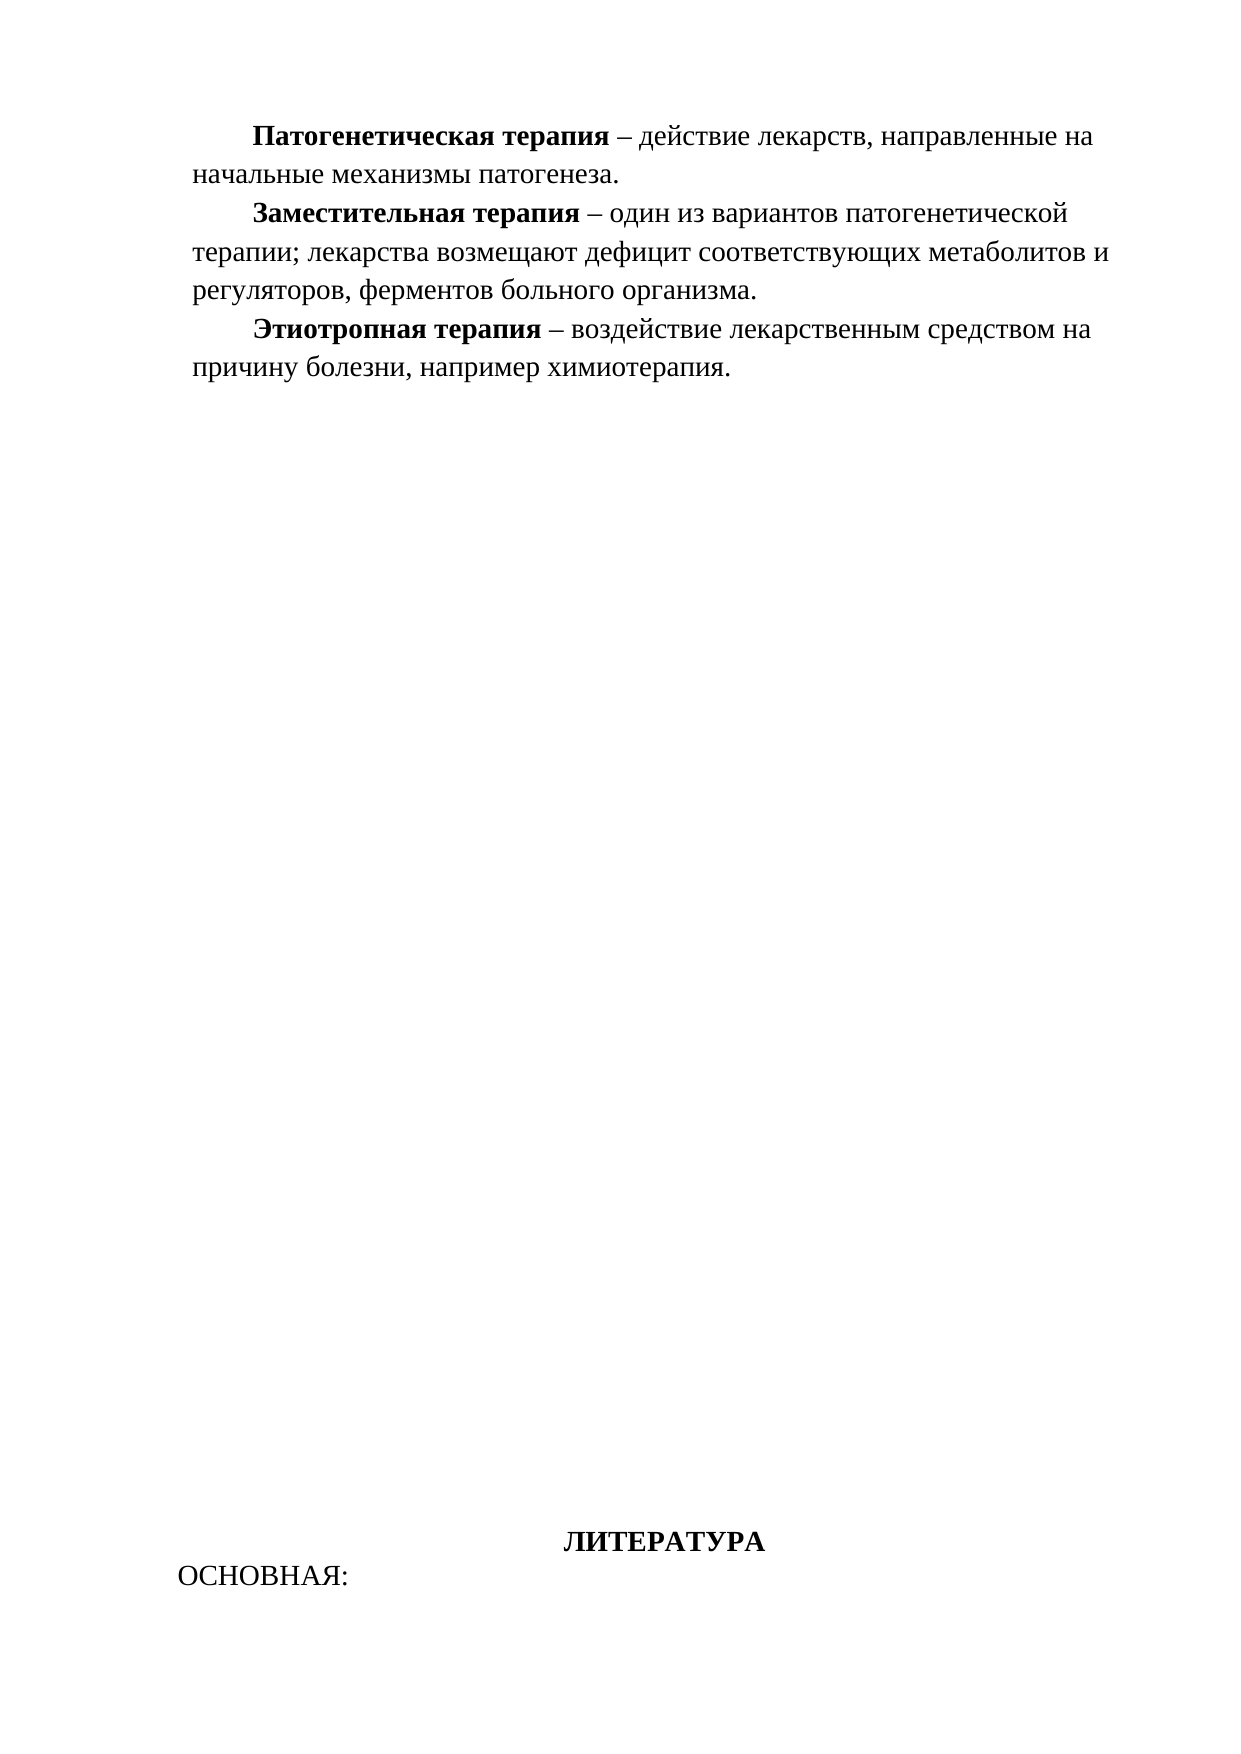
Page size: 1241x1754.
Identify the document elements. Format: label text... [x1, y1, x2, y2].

text ОСНОВНАЯ: [177, 1558, 1152, 1591]
list Заместительная терапия – один из вариантов патогенетической терапии; лекарства возмещают дефицит соответствующих метаболитов и регуляторов, ферментов больного организма. [192, 195, 1152, 306]
text ЛИТЕРАТУРА [177, 1524, 1152, 1558]
list Этиотропная терапия – воздействие лекарственным средством на причину болезни, например химиотерапия. [192, 311, 1152, 383]
list Патогенетическая терапия – действие лекарств, направленные на начальные механизмы патогенеза. [192, 118, 1152, 190]
